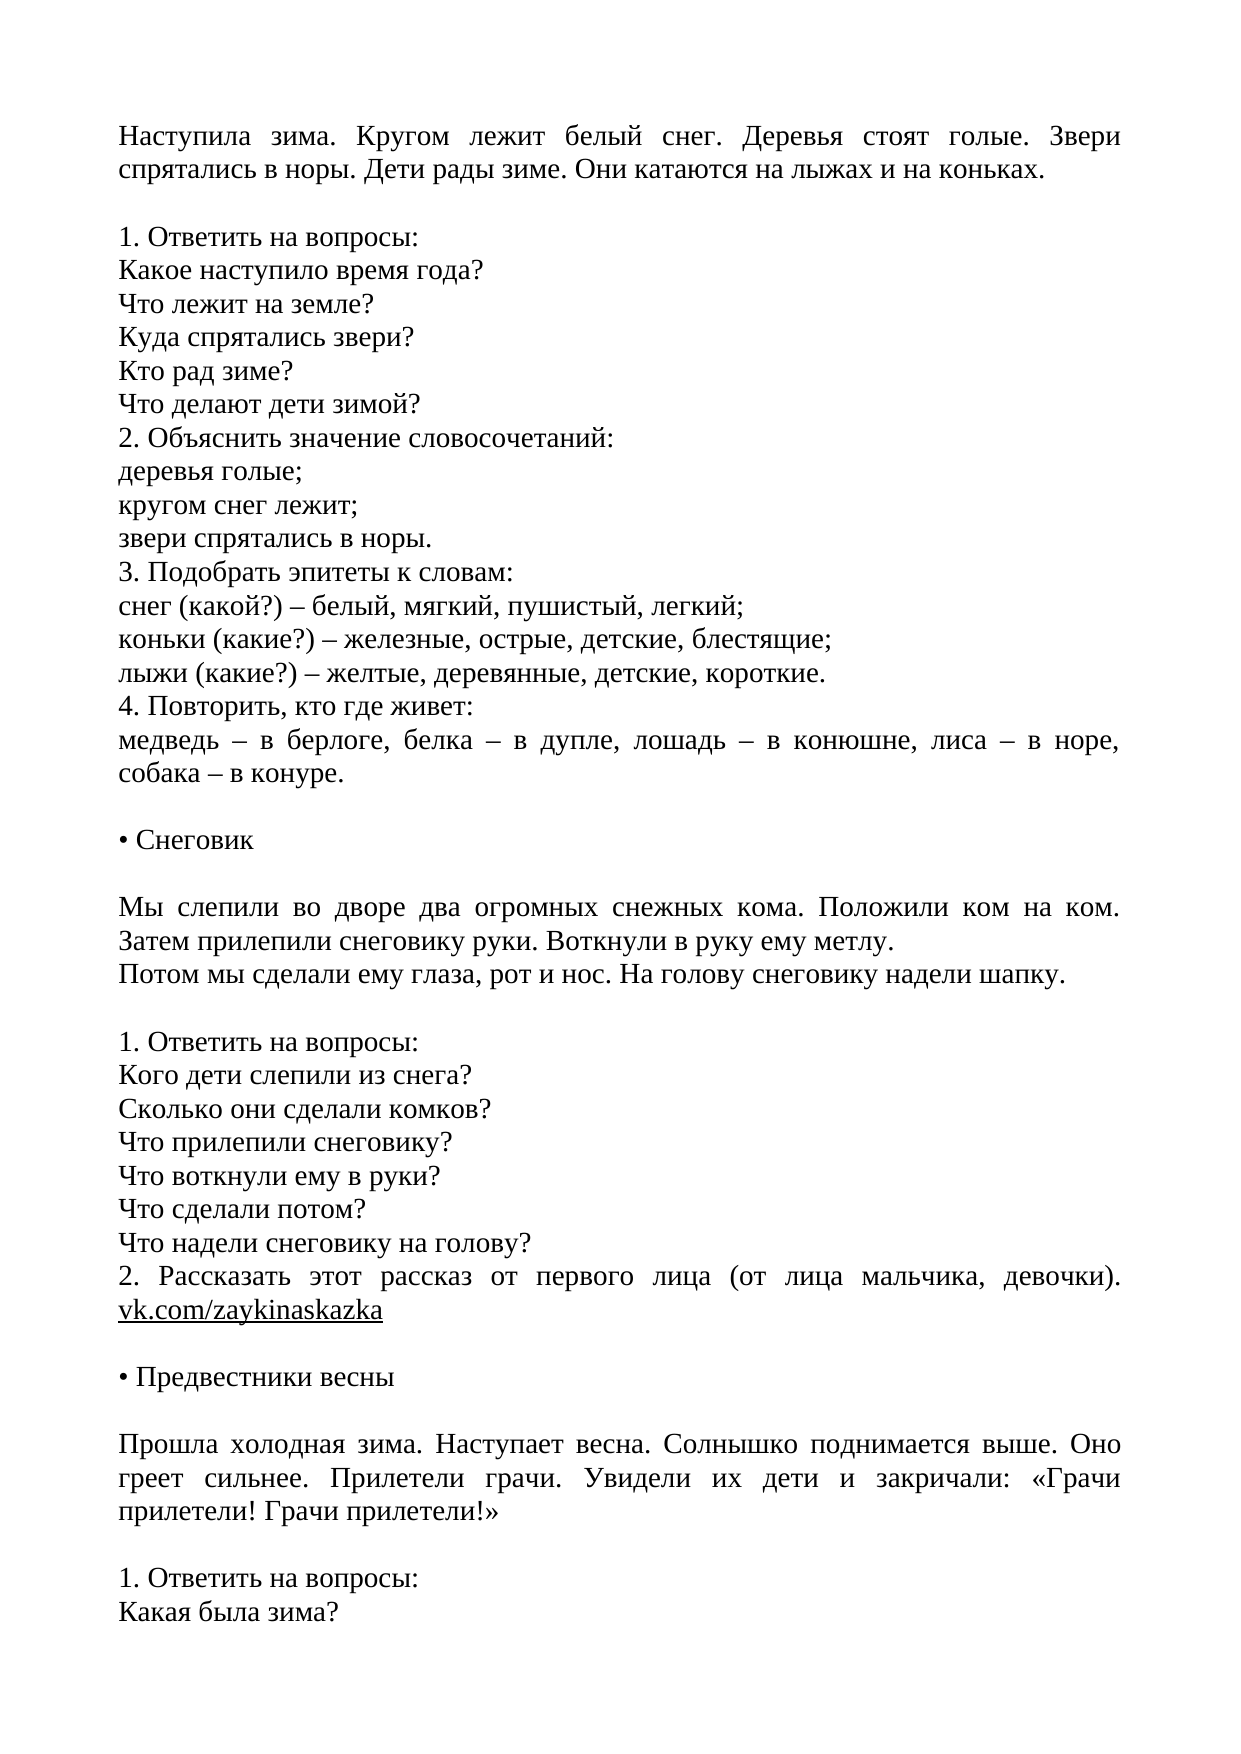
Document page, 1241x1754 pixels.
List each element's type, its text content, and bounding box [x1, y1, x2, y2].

text Что надели снеговику на голову? [118, 1225, 1122, 1258]
text 4. Повторить, кто где живет: [118, 688, 1122, 722]
text коньки (какие?) – железные, острые, детские, блестящие; [118, 621, 1122, 655]
text 3. Подобрать эпитеты к словам: [118, 554, 1122, 588]
text Куда спрятались звери? [118, 319, 1122, 353]
text Какая была зима? [118, 1594, 1122, 1627]
text лыжи (какие?) – желтые, деревянные, детские, короткие. [118, 655, 1122, 688]
text звери спрятались в норы. [118, 521, 1122, 554]
text медведь – в берлоге, белка – в дупле, лошадь – в конюшне, лиса – в норе, собака – в конуре. [118, 722, 1122, 789]
text Что делают дети зимой? [118, 386, 1122, 420]
text 1. Ответить на вопросы: [118, 1560, 1122, 1594]
text Кого дети слепили из снега? [118, 1057, 1122, 1091]
text • Предвестники весны [118, 1359, 1122, 1393]
text Сколько они сделали комков? [118, 1091, 1122, 1124]
text Мы слепили во дворе два огромных снежных кома. Положили ком на ком. Затем прилепили снеговику руки. Воткнули в руку ему метлу. [118, 889, 1122, 957]
text Потом мы сделали ему глаза, рот и нос. На голову снеговику надели шапку. [118, 957, 1122, 990]
text деревья голые; [118, 453, 1122, 487]
text 2. Рассказать этот рассказ от первого лица (от лица мальчика, девочки). vk.com/zaykinaskazka [118, 1258, 1122, 1326]
text • Снеговик [118, 822, 1122, 856]
text Кто рад зиме? [118, 353, 1122, 386]
text Какое наступило время года? [118, 252, 1122, 286]
text кругом снег лежит; [118, 487, 1122, 521]
text 1. Ответить на вопросы: [118, 219, 1122, 252]
text Что сделали потом? [118, 1191, 1122, 1225]
text Наступила зима. Кругом лежит белый снег. Деревья стоят голые. Звери спрятались в норы. Дети рады зиме. Они катаются на лыжах и на коньках. [118, 118, 1122, 185]
text снег (какой?) – белый, мягкий, пушистый, легкий; [118, 588, 1122, 621]
text 2. Объяснить значение словосочетаний: [118, 420, 1122, 453]
text Что лежит на земле? [118, 286, 1122, 319]
text 1. Ответить на вопросы: [118, 1024, 1122, 1057]
text Прошла холодная зима. Наступает весна. Солнышко поднимается выше. Оно греет сильнее. Прилетели грачи. Увидели их дети и закричали: «Грачи прилетели! Грачи прилетели!» [118, 1426, 1122, 1527]
text Что воткнули ему в руки? [118, 1158, 1122, 1191]
text Что прилепили снеговику? [118, 1124, 1122, 1158]
